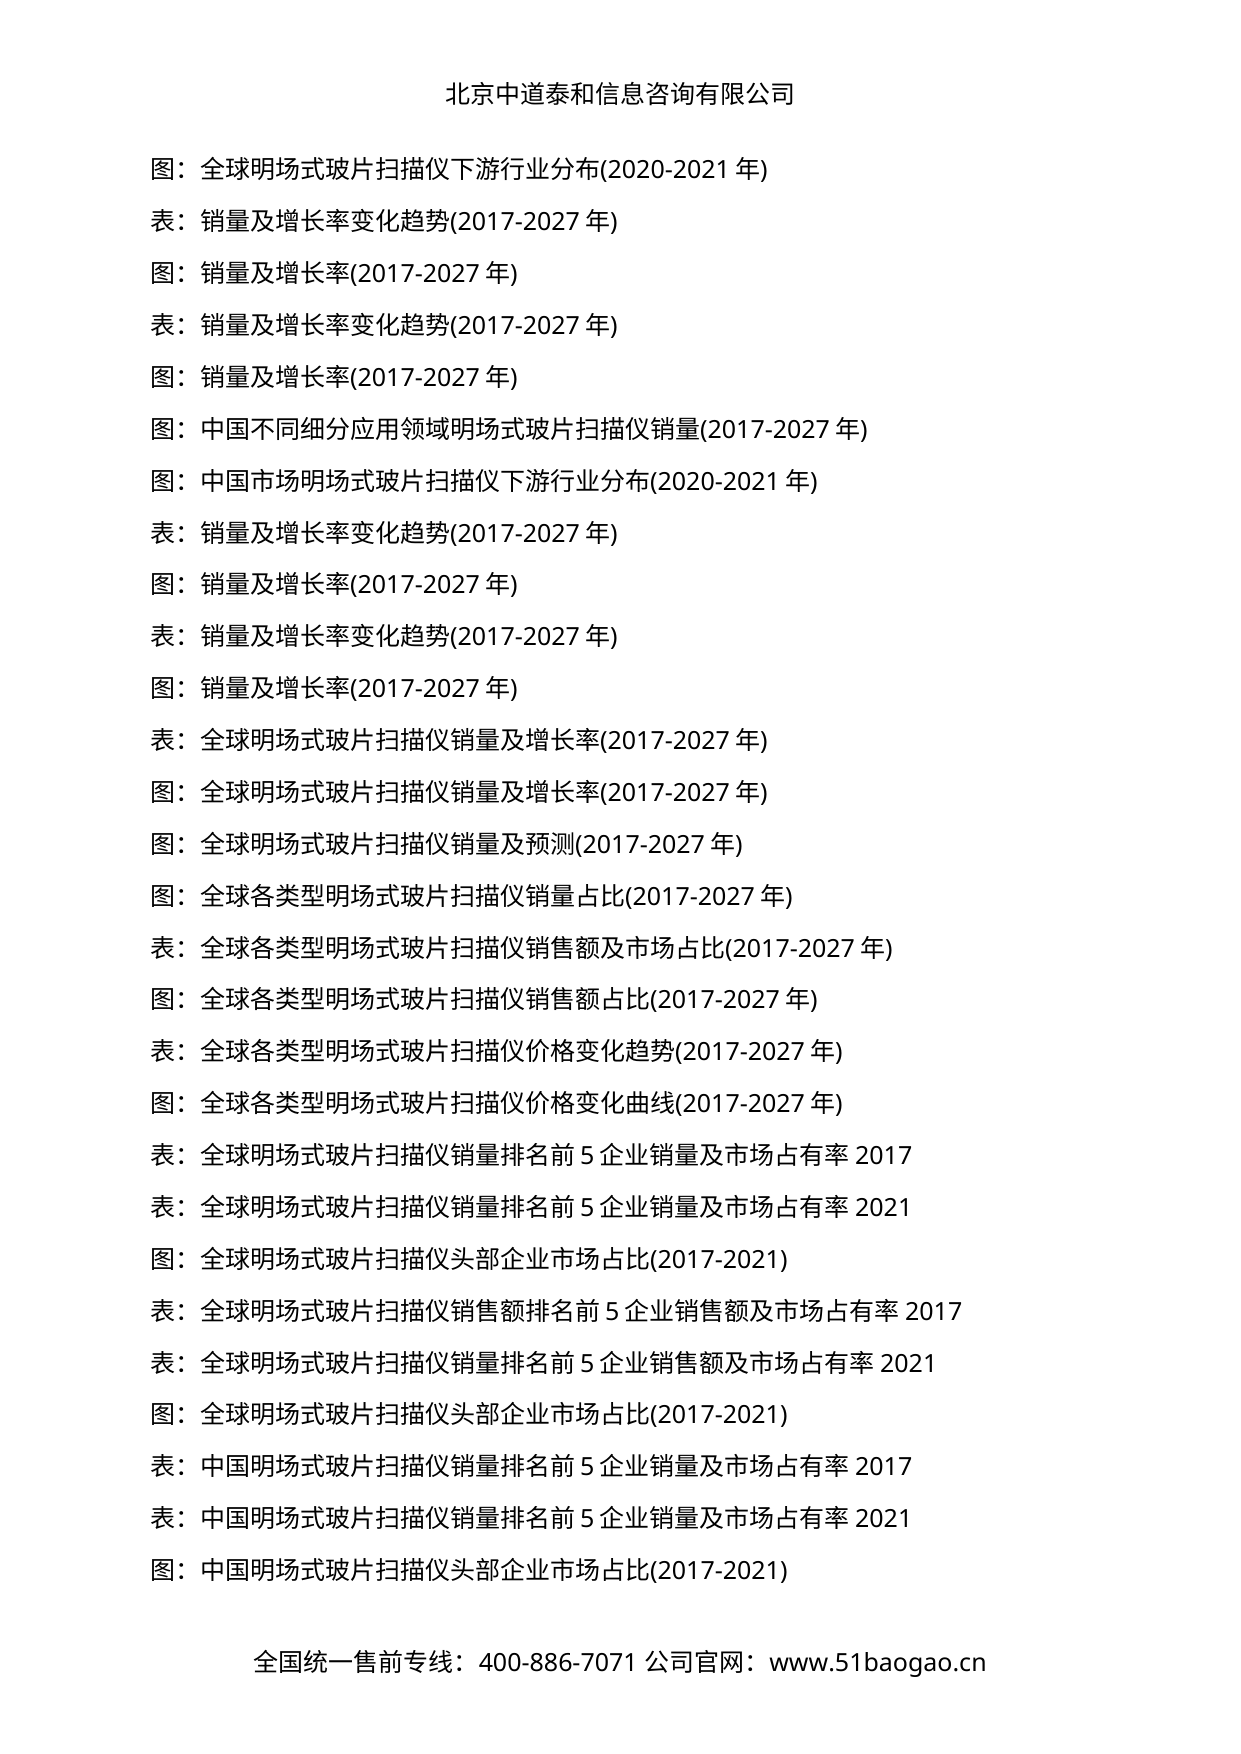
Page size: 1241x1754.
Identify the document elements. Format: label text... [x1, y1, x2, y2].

text 表：全球明场式玻片扫描仪销量排名前5企业销量及市场占有率 2021 [150, 1187, 1090, 1224]
text 图：销量及增长率(2017-2027年) [150, 357, 1090, 394]
text 表：中国明场式玻片扫描仪销量排名前5企业销量及市场占有率 2021 [150, 1499, 1090, 1535]
text 图：中国明场式玻片扫描仪头部企业市场占比(2017-2021) [150, 1551, 1090, 1587]
text 表：销量及增长率变化趋势(2017-2027年) [150, 306, 1090, 342]
text 图：销量及增长率(2017-2027年) [150, 669, 1090, 705]
text 表：全球各类型明场式玻片扫描仪销售额及市场占比(2017-2027年) [150, 928, 1090, 964]
text 图：全球各类型明场式玻片扫描仪销售额占比(2017-2027年) [150, 980, 1090, 1016]
text 图：全球明场式玻片扫描仪销量及预测(2017-2027年) [150, 824, 1090, 861]
text 表：全球明场式玻片扫描仪销量排名前5企业销量及市场占有率 2017 [150, 1136, 1090, 1172]
text 表：全球明场式玻片扫描仪销售额排名前5企业销售额及市场占有率 2017 [150, 1291, 1090, 1327]
text 表：销量及增长率变化趋势(2017-2027年) [150, 513, 1090, 549]
text 表：全球各类型明场式玻片扫描仪价格变化趋势(2017-2027年) [150, 1032, 1090, 1068]
text 图：中国不同细分应用领域明场式玻片扫描仪销量(2017-2027年) [150, 409, 1090, 446]
text 表：全球明场式玻片扫描仪销量排名前5企业销售额及市场占有率 2021 [150, 1343, 1090, 1379]
text 图：销量及增长率(2017-2027年) [150, 565, 1090, 601]
text 表：销量及增长率变化趋势(2017-2027年) [150, 617, 1090, 653]
text 图：中国市场明场式玻片扫描仪下游行业分布(2020-2021年) [150, 461, 1090, 497]
text 图：全球各类型明场式玻片扫描仪价格变化曲线(2017-2027年) [150, 1084, 1090, 1120]
text 表：中国明场式玻片扫描仪销量排名前5企业销量及市场占有率 2017 [150, 1447, 1090, 1483]
text 表：全球明场式玻片扫描仪销量及增长率(2017-2027年) [150, 721, 1090, 757]
text 图：销量及增长率(2017-2027年) [150, 254, 1090, 290]
text 图：全球明场式玻片扫描仪头部企业市场占比(2017-2021) [150, 1395, 1090, 1431]
text 图：全球明场式玻片扫描仪销量及增长率(2017-2027年) [150, 772, 1090, 809]
text 表：销量及增长率变化趋势(2017-2027年) [150, 202, 1090, 238]
text 图：全球各类型明场式玻片扫描仪销量占比(2017-2027年) [150, 876, 1090, 912]
text 图：全球明场式玻片扫描仪下游行业分布(2020-2021年) [150, 150, 1090, 186]
text 图：全球明场式玻片扫描仪头部企业市场占比(2017-2021) [150, 1239, 1090, 1276]
